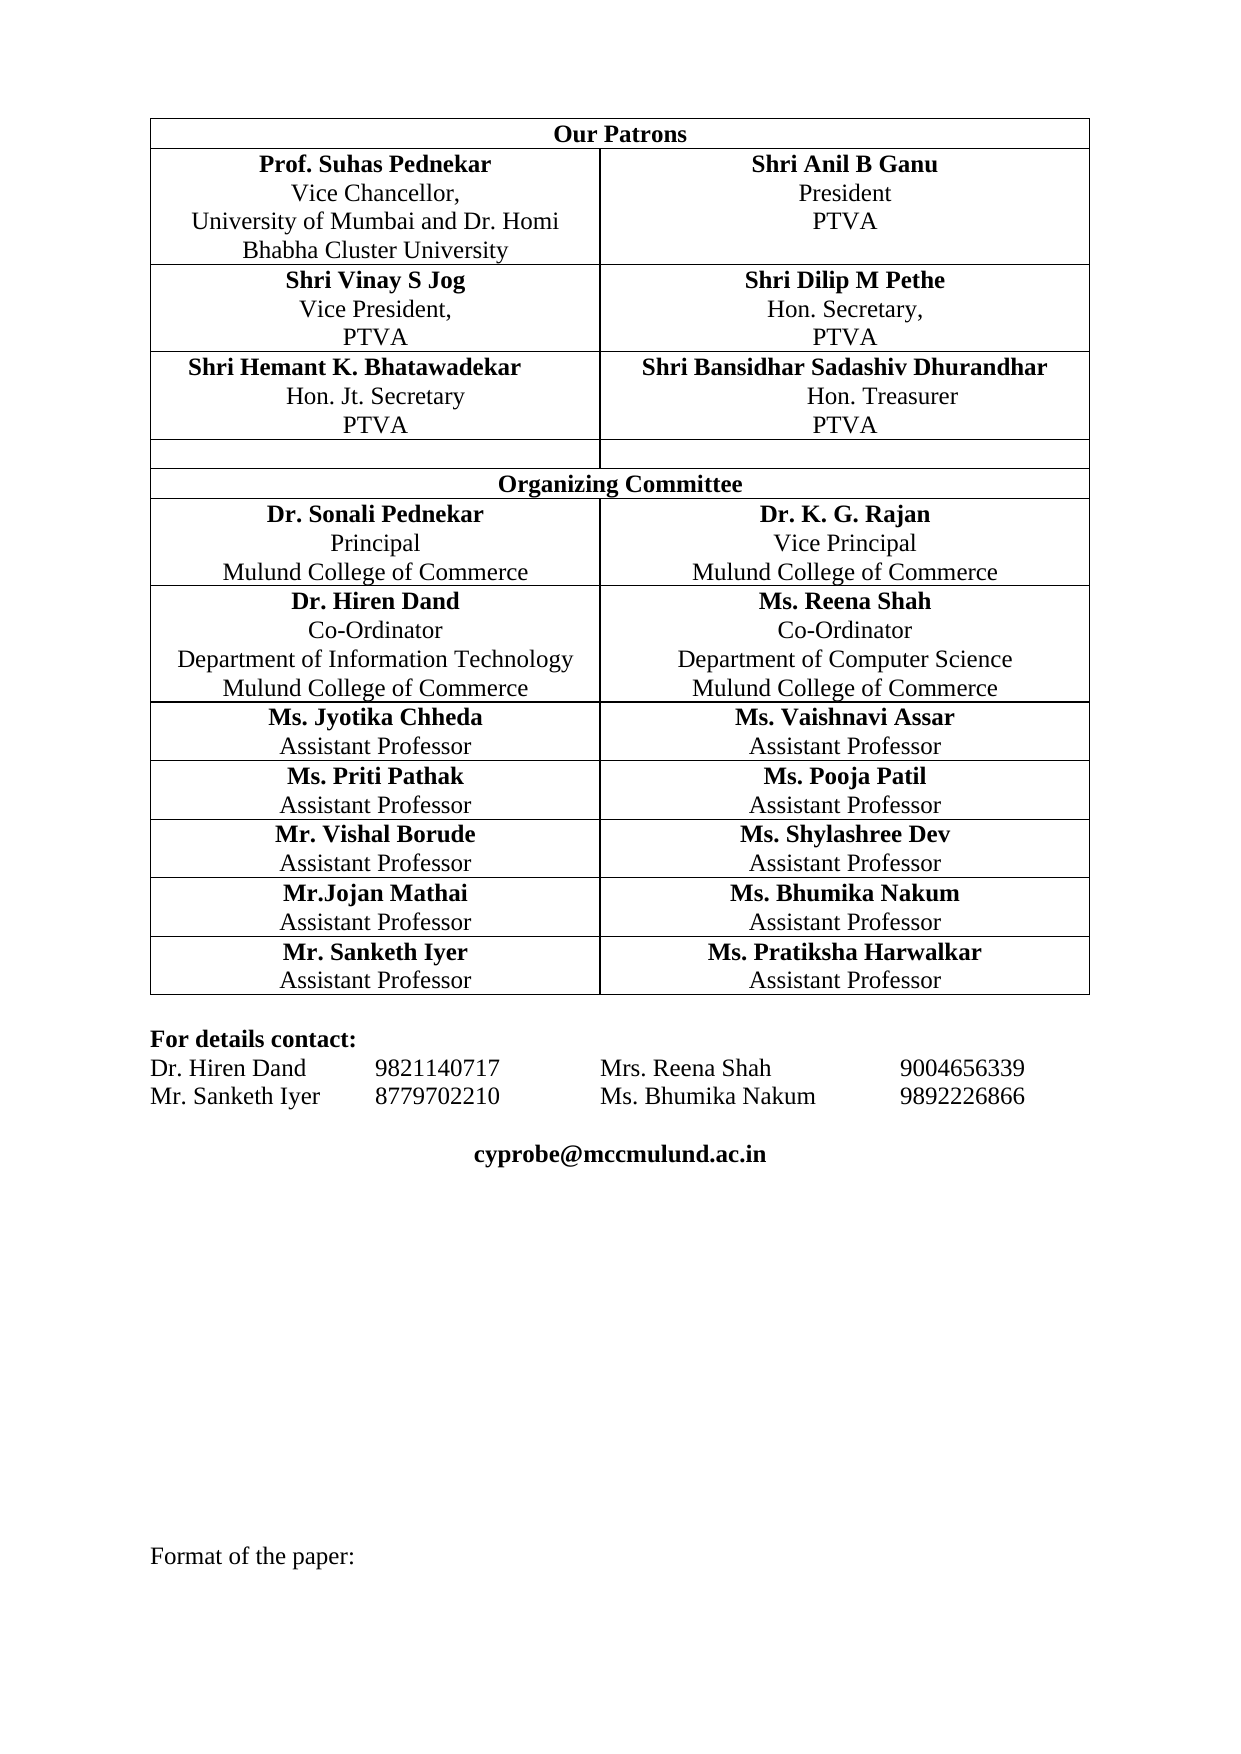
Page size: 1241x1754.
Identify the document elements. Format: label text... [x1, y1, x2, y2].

table_cell [151, 440, 162, 468]
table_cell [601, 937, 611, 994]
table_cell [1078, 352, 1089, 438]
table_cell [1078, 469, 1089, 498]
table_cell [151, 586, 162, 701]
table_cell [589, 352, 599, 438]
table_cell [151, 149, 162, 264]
table_cell [601, 440, 611, 468]
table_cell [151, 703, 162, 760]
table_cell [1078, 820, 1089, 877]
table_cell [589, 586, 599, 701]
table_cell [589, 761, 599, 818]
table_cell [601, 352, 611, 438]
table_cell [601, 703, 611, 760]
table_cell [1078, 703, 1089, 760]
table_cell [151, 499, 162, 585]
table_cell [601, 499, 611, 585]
table_cell Shri Anil B Ganu President PTVA [601, 149, 1089, 264]
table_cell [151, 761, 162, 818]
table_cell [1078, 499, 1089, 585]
table_cell [589, 440, 599, 468]
text cyprobe@mccmulund.ac.in [150, 1139, 1090, 1168]
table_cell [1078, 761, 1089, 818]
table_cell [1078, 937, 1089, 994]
text Dr. Hiren Dand 9821140717 Mrs. Reena Shah 9004656339 [150, 1053, 1090, 1081]
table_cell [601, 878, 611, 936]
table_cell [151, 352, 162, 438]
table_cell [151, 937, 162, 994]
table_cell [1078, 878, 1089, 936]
text For details contact: [150, 1024, 1090, 1053]
table_cell [1078, 440, 1089, 468]
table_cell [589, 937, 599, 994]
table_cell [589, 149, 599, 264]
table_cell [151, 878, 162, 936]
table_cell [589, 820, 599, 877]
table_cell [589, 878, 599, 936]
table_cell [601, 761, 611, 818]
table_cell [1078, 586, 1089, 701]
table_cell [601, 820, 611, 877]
text Format of the paper: [150, 1541, 1090, 1570]
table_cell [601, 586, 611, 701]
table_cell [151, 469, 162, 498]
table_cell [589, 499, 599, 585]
text Mr. Sanketh Iyer 8779702210 Ms. Bhumika Nakum 9892226866 [150, 1081, 1090, 1110]
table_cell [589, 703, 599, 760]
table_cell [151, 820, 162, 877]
